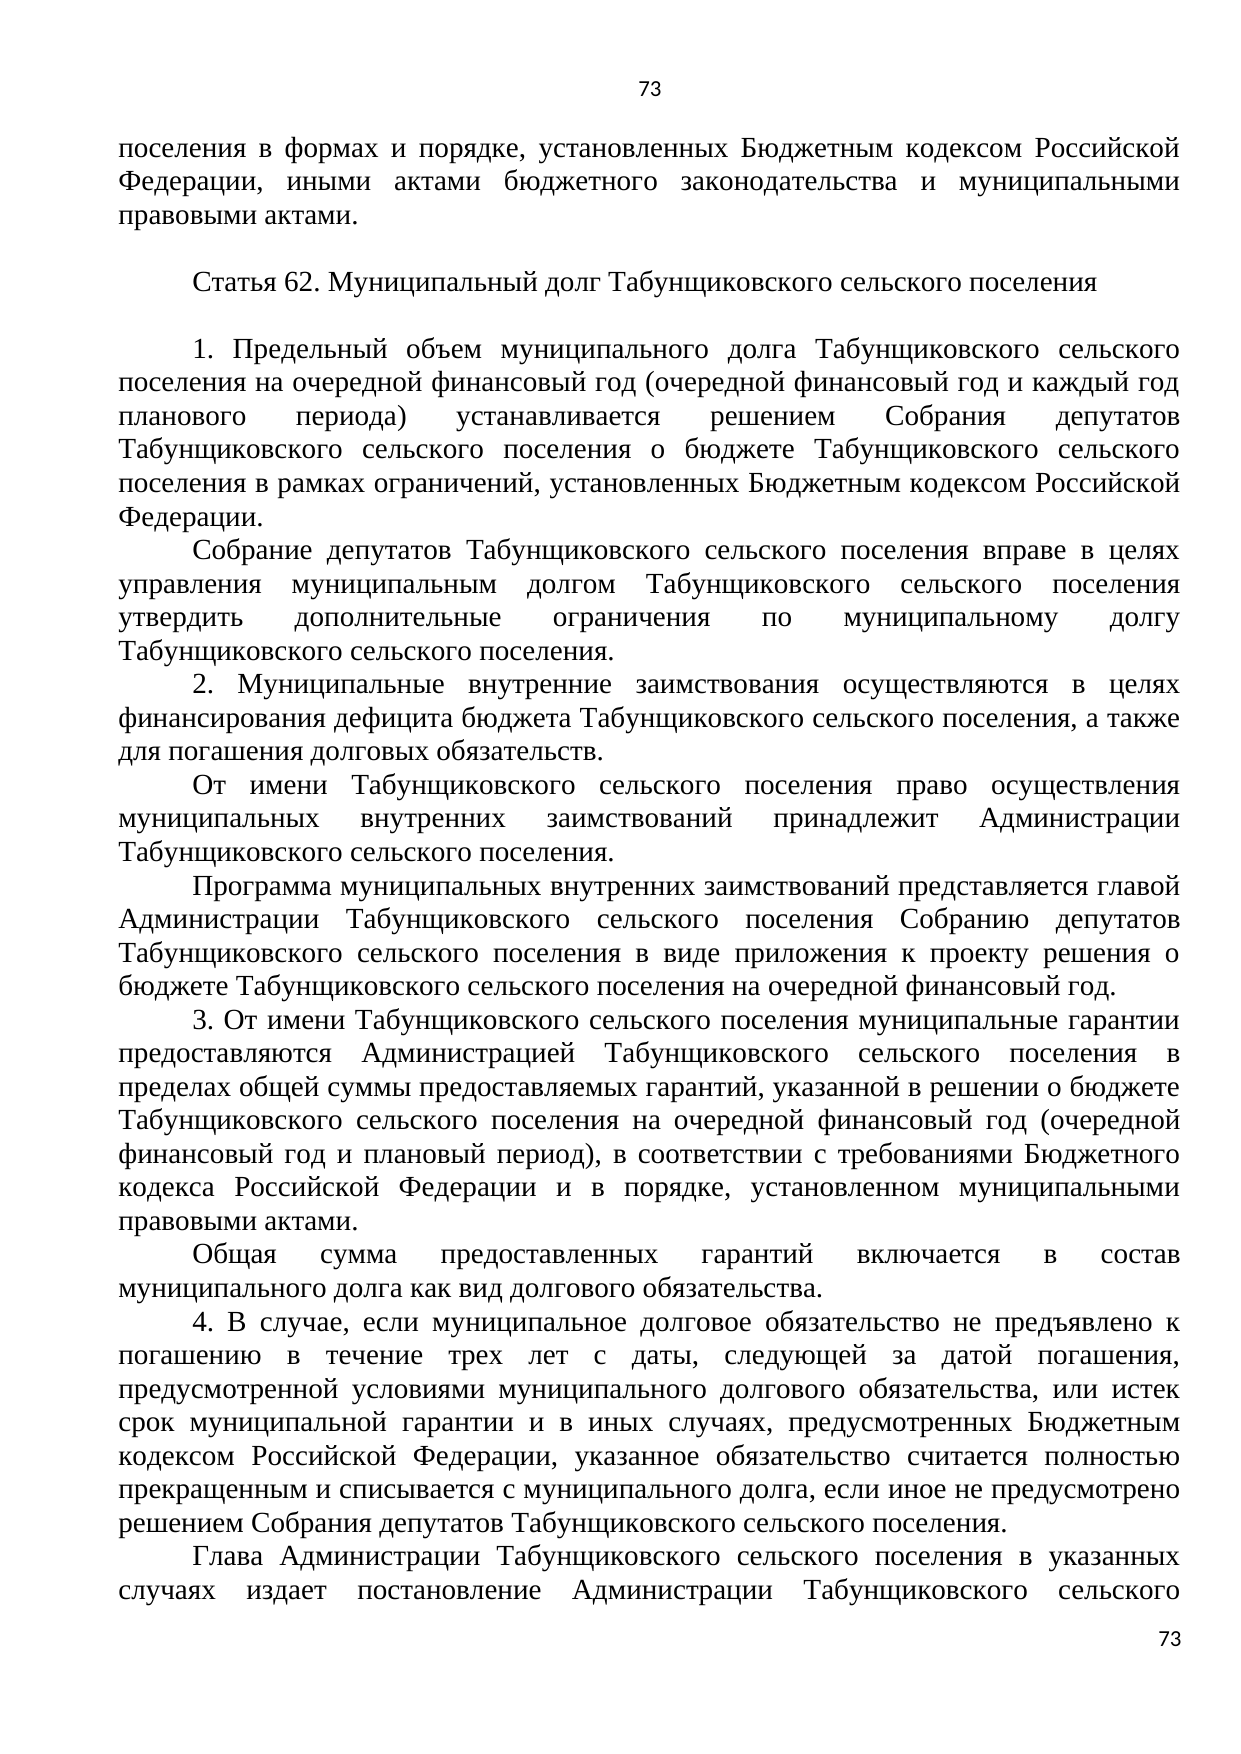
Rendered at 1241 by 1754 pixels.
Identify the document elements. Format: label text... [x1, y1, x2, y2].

text Программа муниципальных внутренних заимствований представляется главой Администрации Табунщиковского сельского поселения Собранию депутатов Табунщиковского сельского поселения в виде приложения к проекту решения о бюджете Табунщиковского сельского поселения на очередной финансовый год. [118, 868, 1181, 1002]
text 3. От имени Табунщиковского сельского поселения муниципальные гарантии предоставляются Администрацией Табунщиковского сельского поселения в пределах общей суммы предоставляемых гарантий, указанной в решении о бюджете Табунщиковского сельского поселения на очередной финансовый год (очередной финансовый год и плановый период), в соответствии с требованиями Бюджетного кодекса Российской Федерации и в порядке, установленном муниципальными правовыми актами. [118, 1002, 1181, 1237]
text 1. Предельный объем муниципального долга Табунщиковского сельского поселения на очередной финансовый год (очередной финансовый год и каждый год планового периода) устанавливается решением Собрания депутатов Табунщиковского сельского поселения о бюджете Табунщиковского сельского поселения в рамках ограничений, установленных Бюджетным кодексом Российской Федерации. [118, 331, 1181, 532]
text 4. В случае, если муниципальное долговое обязательство не предъявлено к погашению в течение трех лет с даты, следующей за датой погашения, предусмотренной условиями муниципального долгового обязательства, или истек срок муниципальной гарантии и в иных случаях, предусмотренных Бюджетным кодексом Российской Федерации, указанное обязательство считается полностью прекращенным и списывается с муниципального долга, если иное не предусмотрено решением Собрания депутатов Табунщиковского сельского поселения. [118, 1304, 1181, 1538]
text Статья 62. Муниципальный долг Табунщиковского сельского поселения [118, 264, 1181, 297]
text От имени Табунщиковского сельского поселения право осуществления муниципальных внутренних заимствований принадлежит Администрации Табунщиковского сельского поселения. [118, 767, 1181, 868]
text Общая сумма предоставленных гарантий включается в состав муниципального долга как вид долгового обязательства. [118, 1237, 1181, 1304]
text 2. Муниципальные внутренние заимствования осуществляются в целях финансирования дефицита бюджета Табунщиковского сельского поселения, а также для погашения долговых обязательств. [118, 666, 1181, 767]
text Собрание депутатов Табунщиковского сельского поселения вправе в целях управления муниципальным долгом Табунщиковского сельского поселения утвердить дополнительные ограничения по муниципальному долгу Табунщиковского сельского поселения. [118, 532, 1181, 666]
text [118, 1538, 1181, 1606]
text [118, 130, 1181, 230]
